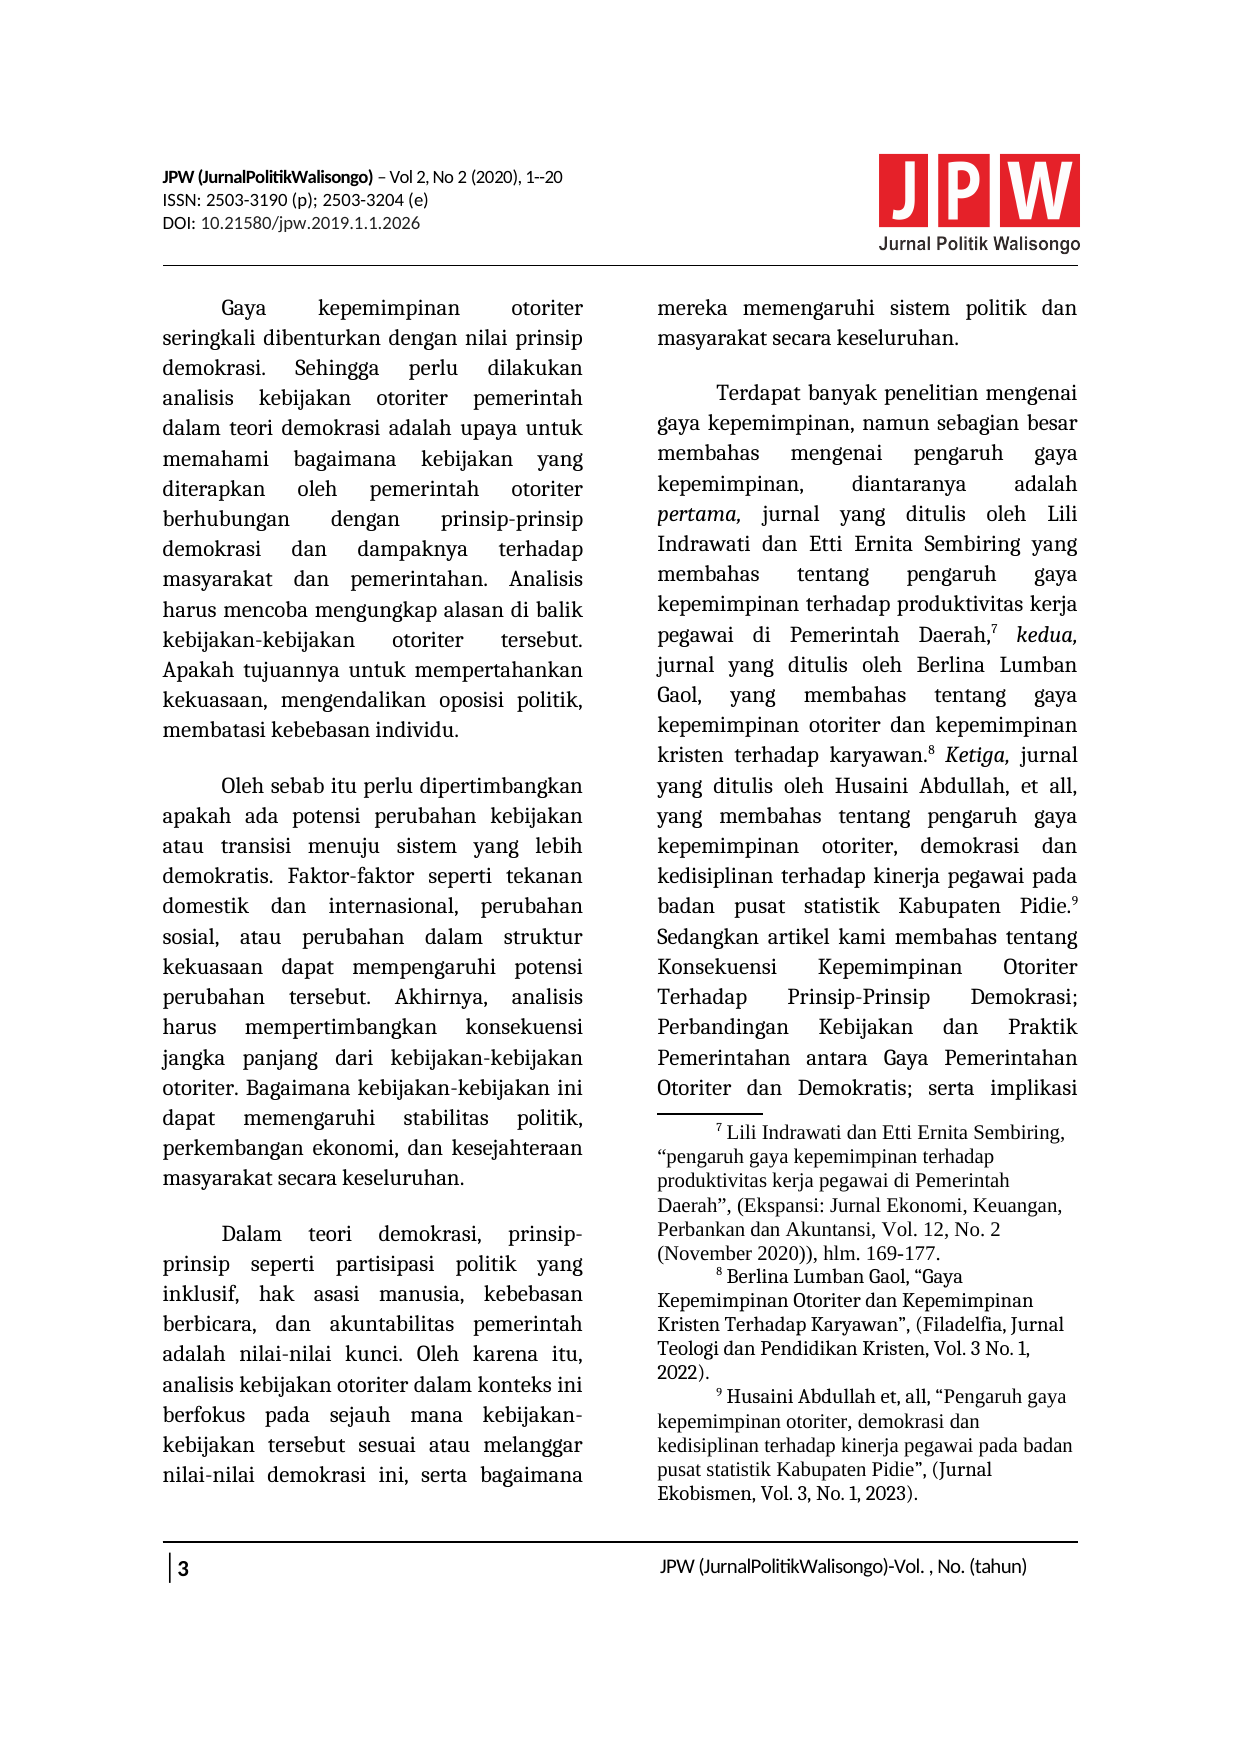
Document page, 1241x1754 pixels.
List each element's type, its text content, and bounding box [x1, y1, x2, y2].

text Dalam teori demokrasi, prinsip-prinsip seperti partisipasi politik yang inklusif, hak asasi manusia, kebebasan berbicara, dan akuntabilitas pemerintah adalah nilai-nilai kunci. Oleh karena itu, analisis kebijakan otoriter dalam konteks ini berfokus pada sejauh mana kebijakan-kebijakan tersebut sesuai atau melanggar nilai-nilai demokrasi ini, serta bagaimana mereka memengaruhi sistem politik dan masyarakat secara keseluruhan. [162, 1220, 583, 1488]
text Terdapat banyak penelitian mengenai gaya kepemimpinan, namun sebagian besar membahas mengenai pengaruh gaya kepemimpinan, diantaranya adalah pertama, jurnal yang ditulis oleh Lili Indrawati dan Etti Ernita Sembiring yang membahas tentang pengaruh gaya kepemimpinan terhadap produktivitas kerja pegawai di Pemerintah Daerah, kedua, jurnal yang ditulis oleh Berlina Lumban Gaol, yang membahas tentang gaya kepemimpinan otoriter dan kepemimpinan kristen terhadap karyawan. Ketiga, jurnal yang ditulis oleh Husaini Abdullah, et all, yang membahas tentang pengaruh gaya kepemimpinan otoriter, demokrasi dan kedisiplinan terhadap kinerja pegawai pada badan pusat statistik Kabupaten Pidie. Sedangkan artikel kami membahas tentang Konsekuensi Kepemimpinan Otoriter Terhadap Prinsip-Prinsip Demokrasi; Perbandingan Kebijakan dan Praktik Pemerintahan antara Gaya Pemerintahan Otoriter dan Demokratis; serta implikasi gaya kepemimpinan otoriter di berbagai negara. [657, 380, 1078, 1101]
picture [874, 152, 1085, 256]
text Gaya kepemimpinan otoriter seringkali dibenturkan dengan nilai prinsip demokrasi. Sehingga perlu dilakukan analisis kebijakan otoriter pemerintah dalam teori demokrasi adalah upaya untuk memahami bagaimana kebijakan yang diterapkan oleh pemerintah otoriter berhubungan dengan prinsip-prinsip demokrasi dan dampaknya terhadap masyarakat dan pemerintahan. Analisis harus mencoba mengungkap alasan di balik kebijakan-kebijakan otoriter tersebut. Apakah tujuannya untuk mempertahankan kekuasaan, mengendalikan oposisi politik, membatasi kebebasan individu. [162, 294, 583, 744]
text Oleh sebab itu perlu dipertimbangkan apakah ada potensi perubahan kebijakan atau transisi menuju sistem yang lebih demokratis. Faktor-faktor seperti tekanan domestik dan internasional, perubahan sosial, atau perubahan dalam struktur kekuasaan dapat mempengaruhi potensi perubahan tersebut. Akhirnya, analisis harus mempertimbangkan konsekuensi jangka panjang dari kebijakan-kebijakan otoriter. Bagaimana kebijakan-kebijakan ini dapat memengaruhi stabilitas politik, perkembangan ekonomi, dan kesejahteraan masyarakat secara keseluruhan. [162, 772, 583, 1192]
